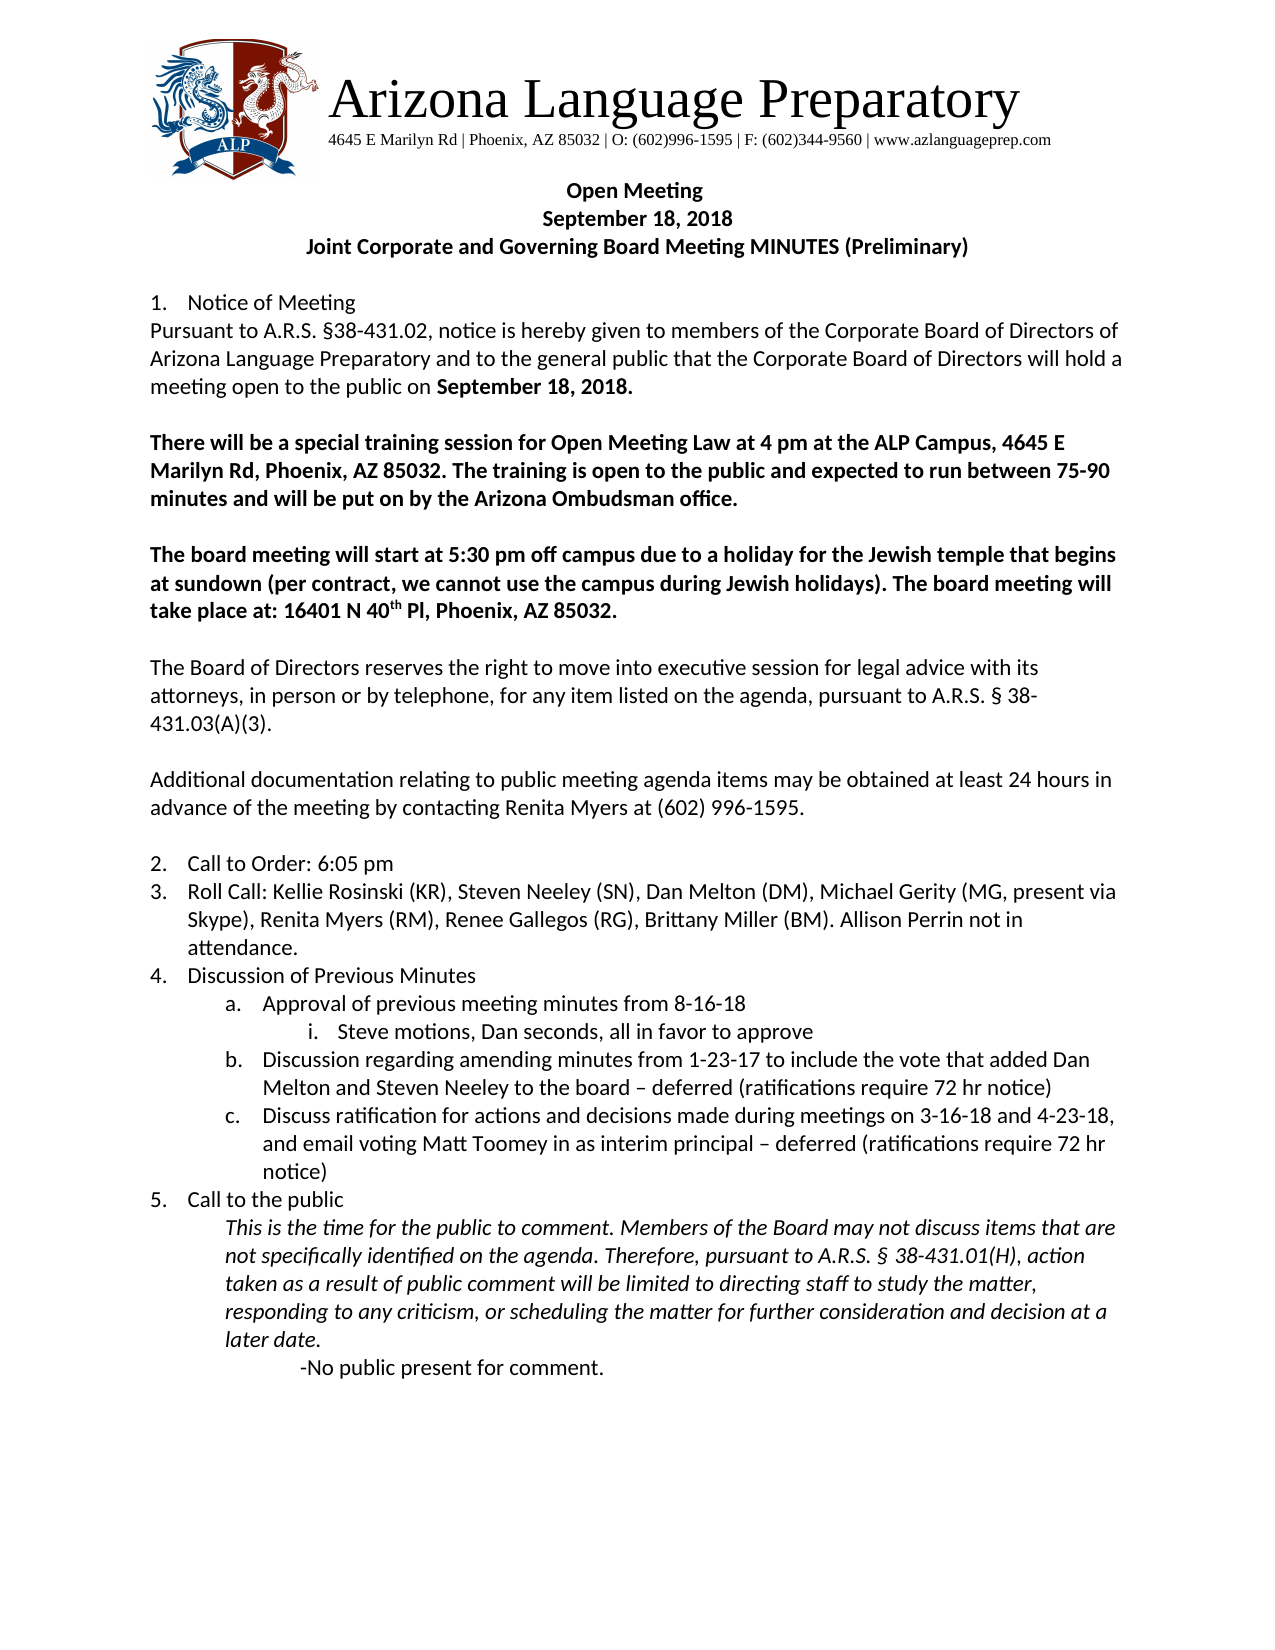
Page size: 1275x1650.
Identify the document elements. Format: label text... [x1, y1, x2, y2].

text Joint Corporate and Governing Board Meeting MINUTES (Preliminary) [150, 232, 1125, 260]
text There will be a special training session for Open Meeting Law at 4 pm at the ALP Campus, 4645 E Marilyn Rd, Phoenix, AZ 85032. The training is open to the public and expected to run between 75-90 minutes and will be put on by the Arizona Ombudsman office. [150, 428, 1125, 513]
list Call to Order: 6:05 pm [150, 849, 1125, 877]
list Roll Call: Kellie Rosinski (KR), Steven Neeley (SN), Dan Melton (DM), Michael Gerity (MG, present via Skype), Renita Myers (RM), Renee Gallegos (RG), Brittany Miller (BM). Allison Perrin not in attendance. [150, 877, 1125, 961]
list Approval of previous meeting minutes from 8-16-18 [225, 989, 1125, 1017]
list Steve motions, Dan seconds, all in favor to approve [319, 1017, 1125, 1045]
text Pursuant to A.R.S. §38-431.02, notice is hereby given to members of the Corporate Board of Directors of Arizona Language Preparatory and to the general public that the Corporate Board of Directors will hold a meeting open to the public on September 18, 2018. [150, 316, 1125, 401]
text Open Meeting [525, 176, 1125, 204]
text -No public present for comment. [150, 1353, 1125, 1381]
picture [150, 39, 320, 180]
text The Board of Directors reserves the right to move into executive session for legal advice with its attorneys, in person or by telephone, for any item listed on the agenda, pursuant to A.R.S. § 38-431.03(A)(3). [150, 653, 1125, 737]
list Discussion regarding amending minutes from 1-23-17 to include the vote that added Dan Melton and Steven Neeley to the board – deferred (ratifications require 72 hr notice) [225, 1045, 1125, 1101]
text The board meeting will start at 5:30 pm off campus due to a holiday for the Jewish temple that begins at sundown (per contract, we cannot use the campus during Jewish holidays). The board meeting will take place at: 16401 N 40th Pl, Phoenix, AZ 85032. [150, 541, 1125, 625]
list Discussion of Previous Minutes [150, 961, 1125, 989]
list Call to the public [150, 1185, 1125, 1213]
text Additional documentation relating to public meeting agenda items may be obtained at least 24 hours in advance of the meeting by contacting Renita Myers at (602) 996-1595. [150, 765, 1125, 821]
text This is the time for the public to comment. Members of the Board may not discuss items that are not specifically identified on the agenda. Therefore, pursuant to A.R.S. § 38-431.01(H), action taken as a result of public comment will be limited to directing staff to study the matter, responding to any criticism, or scheduling the matter for further consideration and decision at a later date. [225, 1213, 1125, 1353]
text September 18, 2018 [150, 204, 1125, 232]
list Discuss ratification for actions and decisions made during meetings on 3-16-18 and 4-23-18, and email voting Matt Toomey in as interim principal – deferred (ratifications require 72 hr notice) [225, 1101, 1125, 1185]
list Notice of Meeting [150, 288, 1125, 316]
